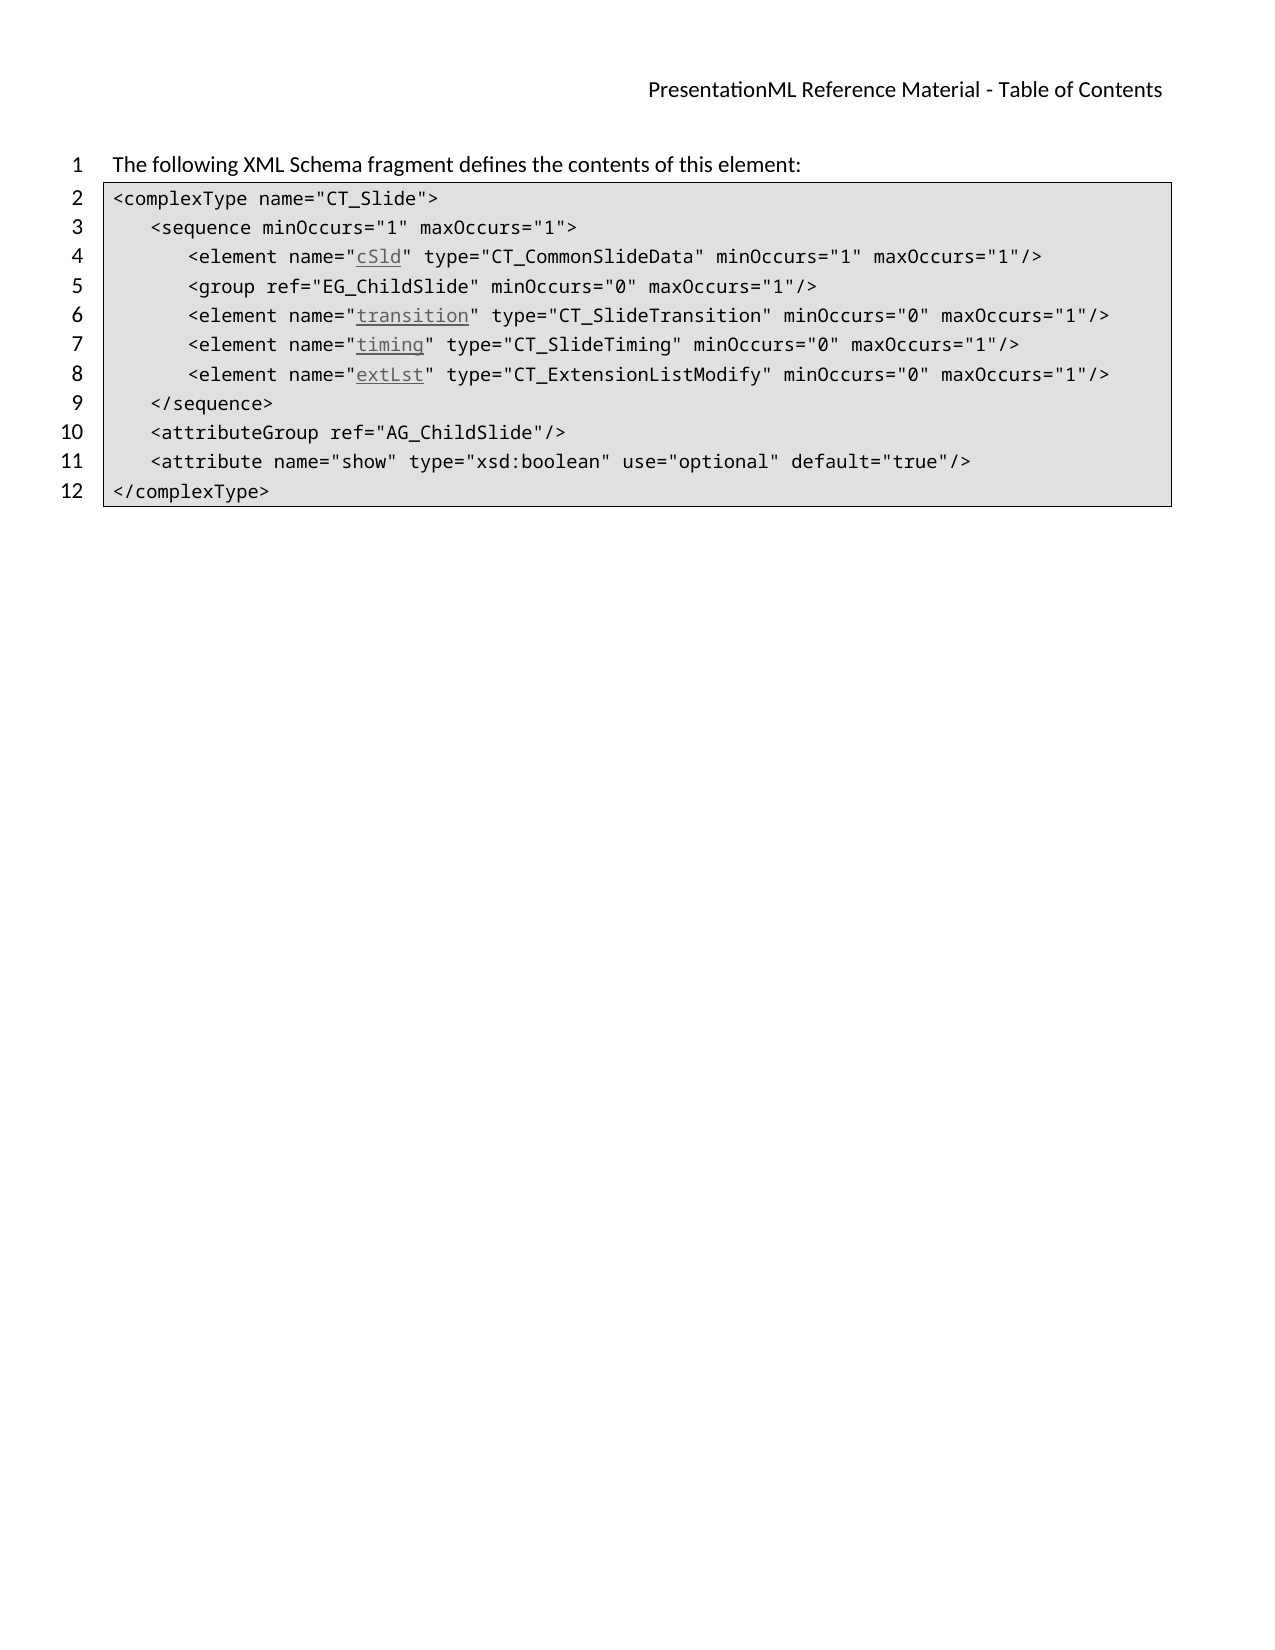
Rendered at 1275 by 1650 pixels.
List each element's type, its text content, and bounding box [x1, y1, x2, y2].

text </sequence> [104, 387, 1171, 416]
text </complexType> [104, 475, 1171, 506]
text <element name="transition" type="CT_SlideTransition" minOccurs="0" maxOccurs="1"/> [104, 299, 1171, 328]
text <element name="cSld" type="CT_CommonSlideData" minOccurs="1" maxOccurs="1"/> [104, 241, 1171, 269]
text <complexType name="CT_Slide"> [104, 183, 1171, 211]
text <attributeGroup ref="AG_ChildSlide"/> [104, 416, 1171, 445]
text <element name="timing" type="CT_SlideTiming" minOccurs="0" maxOccurs="1"/> [104, 328, 1171, 357]
text <group ref="EG_ChildSlide" minOccurs="0" maxOccurs="1"/> [104, 270, 1171, 299]
text <sequence minOccurs="1" maxOccurs="1"> [104, 211, 1171, 240]
text The following XML Schema fragment defines the contents of this element: [112, 150, 1162, 178]
text <attribute name="show" type="xsd:boolean" use="optional" default="true"/> [104, 446, 1171, 474]
text <element name="extLst" type="CT_ExtensionListModify" minOccurs="0" maxOccurs="1"/> [104, 358, 1171, 386]
